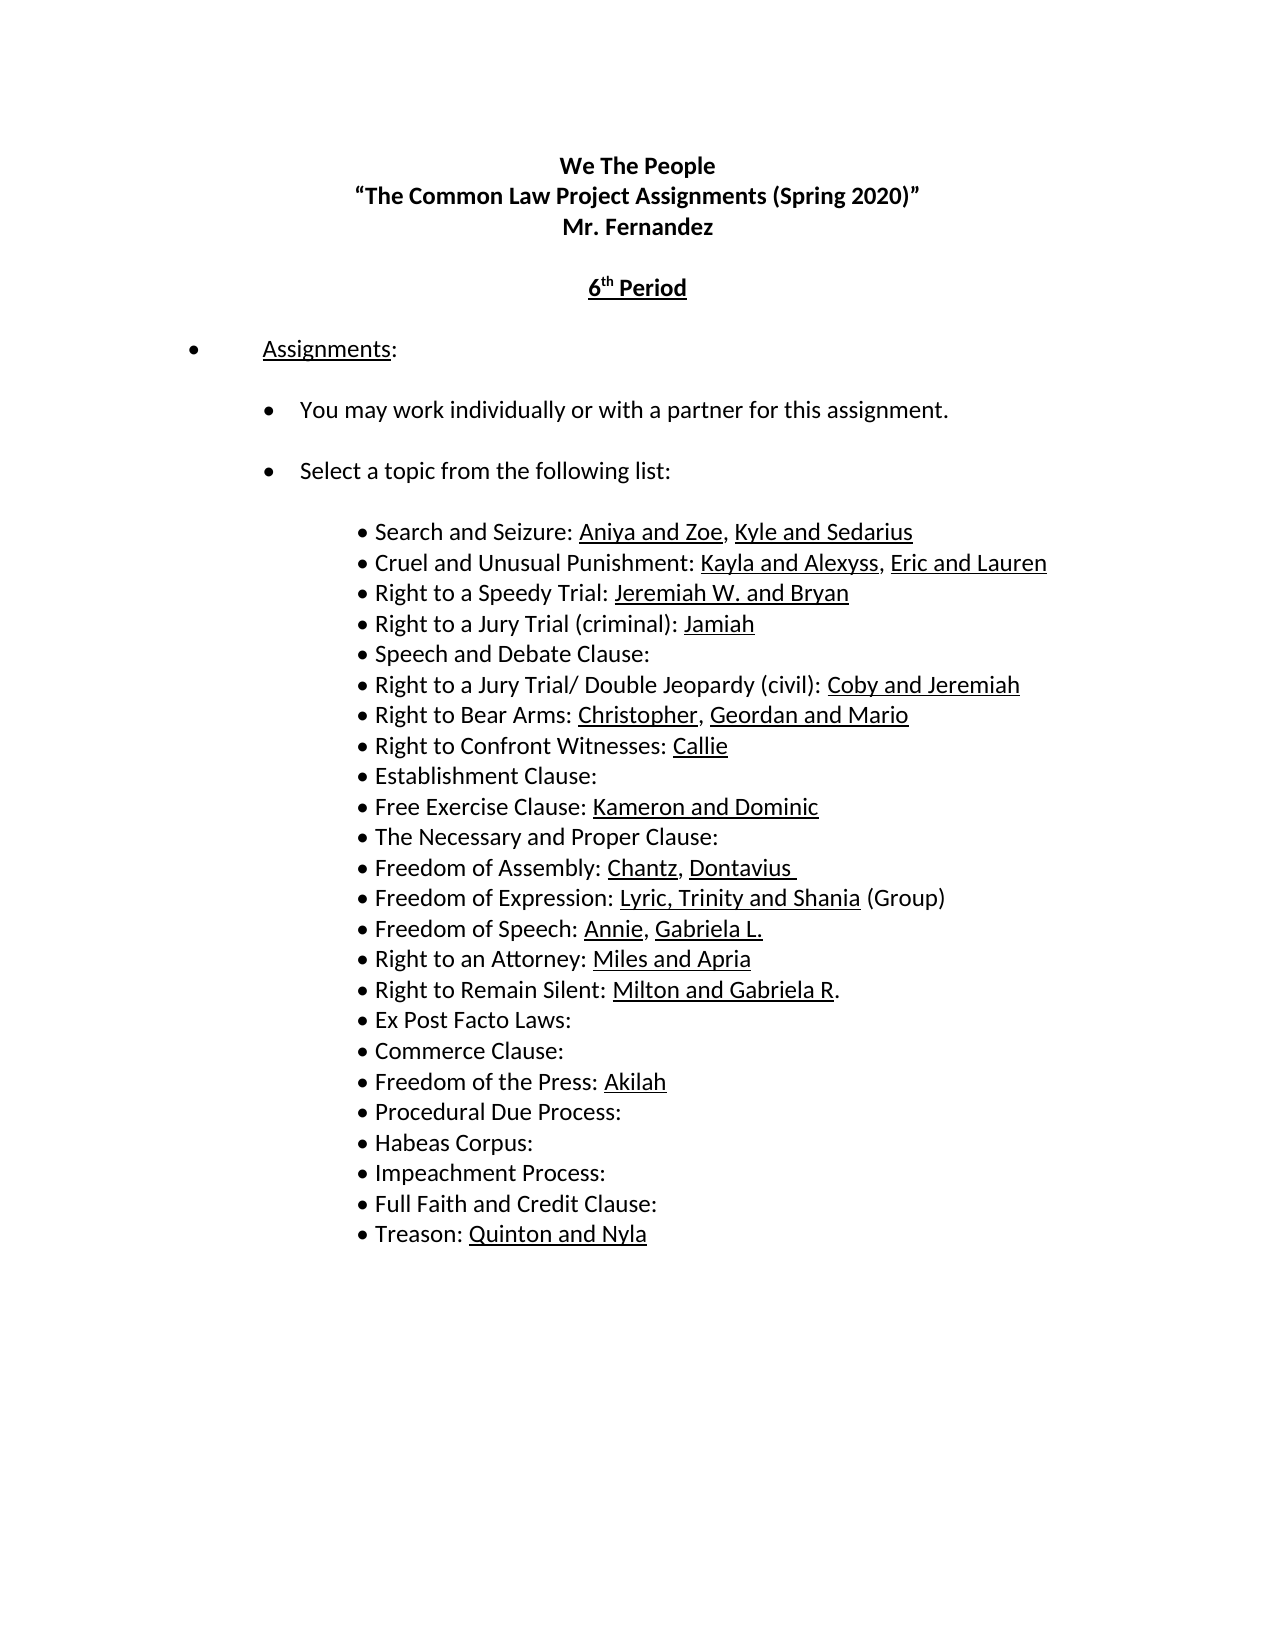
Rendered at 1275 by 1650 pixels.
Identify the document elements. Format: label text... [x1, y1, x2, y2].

list You may work individually or with a partner for this assignment. [262, 394, 1125, 425]
text 6th Period [150, 272, 1125, 303]
list Cruel and Unusual Punishment: Kayla and Alexyss, Eric and Lauren [356, 547, 1125, 577]
list Full Faith and Credit Clause: [356, 1188, 1125, 1218]
list Right to Bear Arms: Christopher, Geordan and Mario [356, 699, 1125, 730]
list Procedural Due Process: [356, 1096, 1125, 1127]
text We The People [150, 150, 1125, 181]
list Free Exercise Clause: Kameron and Dominic [356, 791, 1125, 821]
list Right to Confront Witnesses: Callie [356, 730, 1125, 760]
text “The Common Law Project Assignments (Spring 2020)” [150, 181, 1125, 211]
list Freedom of Assembly: Chantz, Dontavius [356, 852, 1125, 882]
list Right to a Jury Trial/ Double Jeopardy (civil): Coby and Jeremiah [356, 669, 1125, 699]
list Search and Seizure: Aniya and Zoe, Kyle and Sedarius [356, 516, 1125, 547]
list Assignments: [187, 333, 1125, 364]
text Mr. Fernandez [150, 211, 1125, 242]
list Speech and Debate Clause: [356, 638, 1125, 669]
list Freedom of the Press: Akilah [356, 1066, 1125, 1096]
list Freedom of Expression: Lyric, Trinity and Shania (Group) [356, 882, 1125, 913]
list The Necessary and Proper Clause: [356, 821, 1125, 852]
list Right to a Jury Trial (criminal): Jamiah [356, 608, 1125, 638]
list Right to Remain Silent: Milton and Gabriela R. [356, 974, 1125, 1004]
list Commerce Clause: [356, 1035, 1125, 1066]
list Right to an Attorney: Miles and Apria [356, 943, 1125, 974]
list Ex Post Facto Laws: [356, 1004, 1125, 1035]
list Habeas Corpus: [356, 1127, 1125, 1157]
list Impeachment Process: [356, 1157, 1125, 1188]
list Select a topic from the following list: [262, 455, 1125, 486]
list Treason: Quinton and Nyla [356, 1218, 1125, 1249]
list Establishment Clause: [356, 760, 1125, 791]
list Right to a Speedy Trial: Jeremiah W. and Bryan [356, 577, 1125, 608]
list Freedom of Speech: Annie, Gabriela L. [356, 913, 1125, 943]
